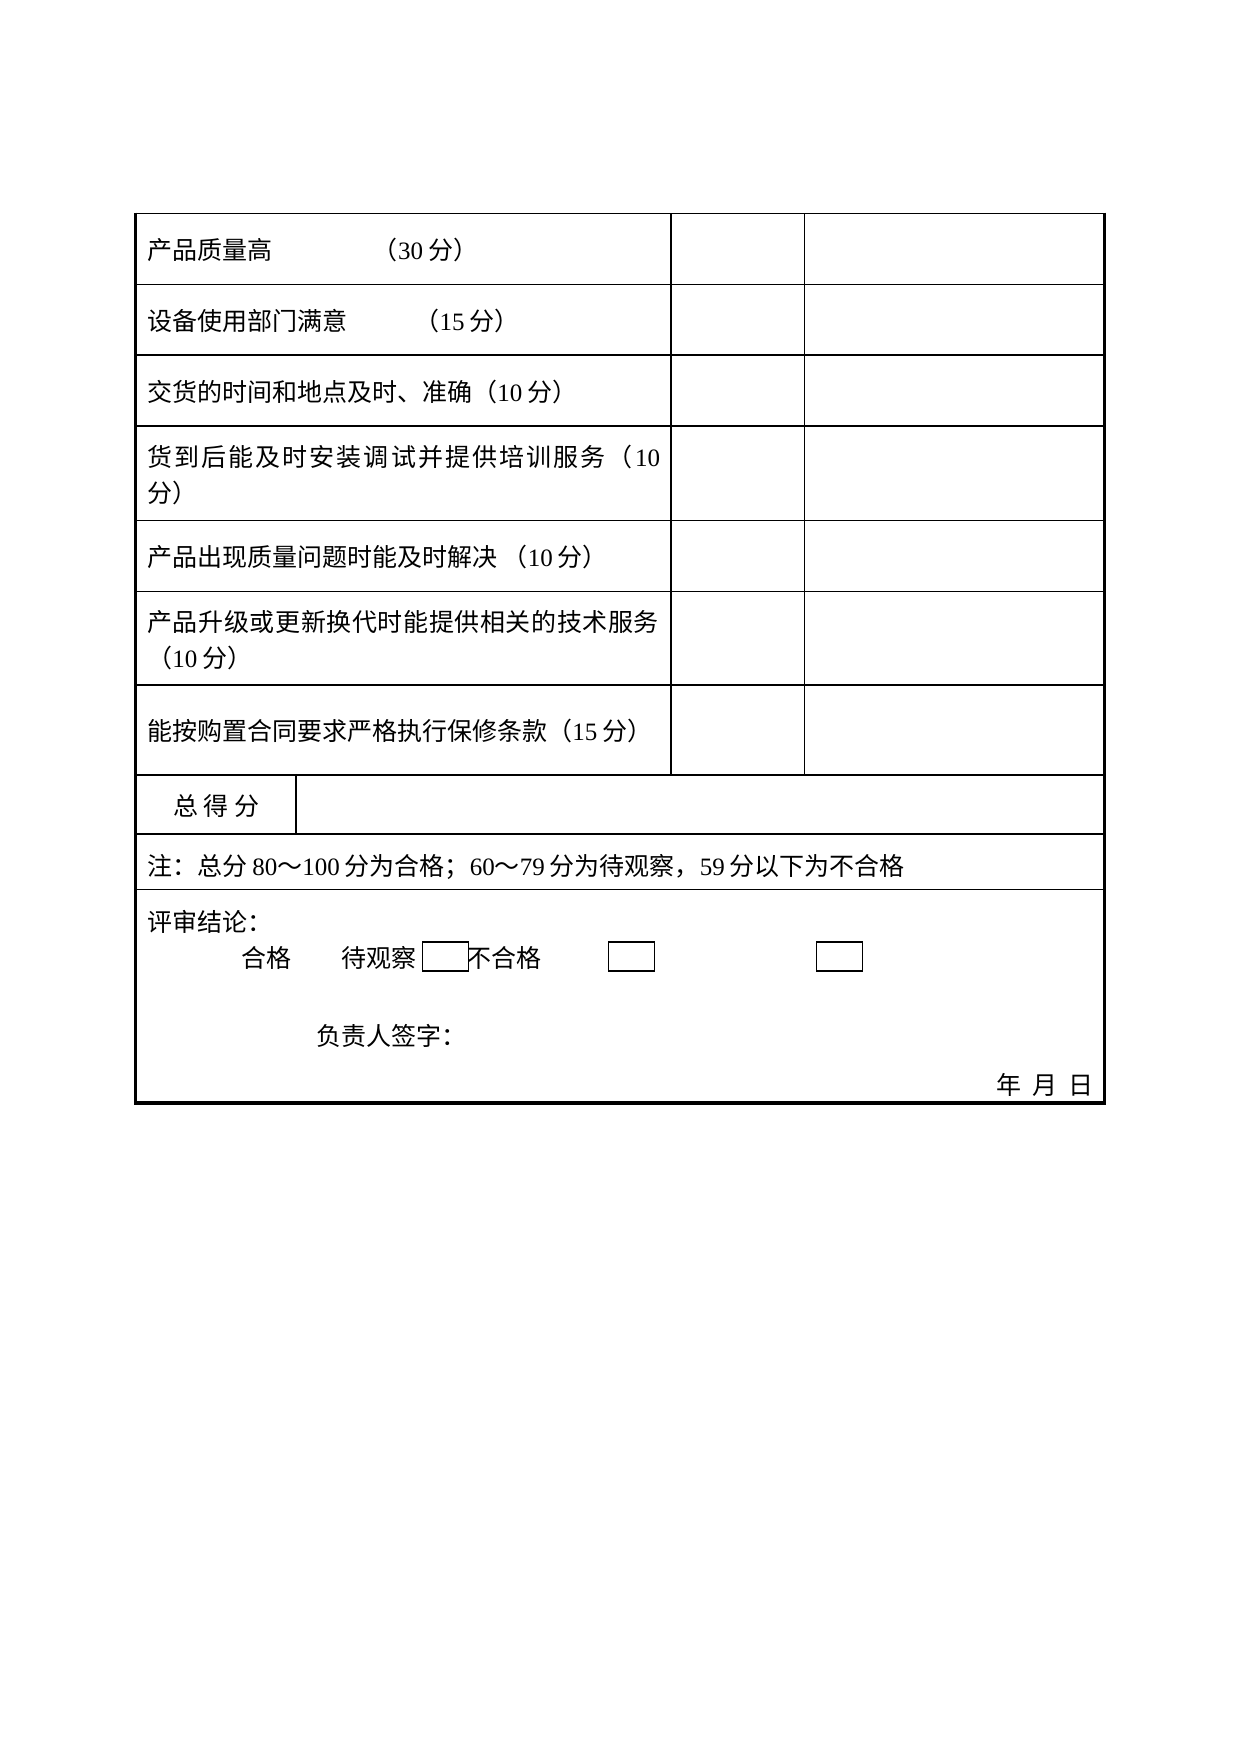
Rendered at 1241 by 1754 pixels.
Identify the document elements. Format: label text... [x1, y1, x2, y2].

table_cell [805, 214, 1103, 283]
table_cell [805, 285, 1103, 354]
table_cell 产品质量高 （30分） [137, 214, 670, 283]
table_cell [805, 427, 1103, 520]
table_cell 产品升级或更新换代时能提供相关的技术服务 （10分） [137, 592, 670, 684]
table_cell 注：总分80～100分为合格；60～79分为待观察，59分以下为不合格 [137, 835, 1103, 889]
table_cell 总 得 分 [137, 776, 295, 833]
table_cell 交货的时间和地点及时、准确（10分） [137, 356, 670, 425]
table_cell [672, 285, 804, 354]
table_cell [672, 592, 804, 684]
table_cell [805, 592, 1103, 684]
table_cell [672, 521, 804, 591]
table_cell [672, 356, 804, 425]
table_cell 设备使用部门满意 （15分） [137, 285, 670, 354]
table_cell [805, 521, 1103, 591]
table_cell 评审结论： 合格 待观察 不合格 负责人签字： 年 月 日 [137, 890, 1103, 1101]
table_cell 能按购置合同要求严格执行保修条款（15分） [137, 686, 670, 774]
table_cell [297, 776, 1103, 833]
table_cell 产品出现质量问题时能及时解决 （10分） [137, 521, 670, 591]
table_cell [672, 427, 804, 520]
table_cell [805, 686, 1103, 774]
table_cell [672, 686, 804, 774]
table_cell 货到后能及时安装调试并提供培训服务（10分） [137, 427, 670, 520]
table_cell [672, 214, 804, 283]
table_cell [805, 356, 1103, 425]
